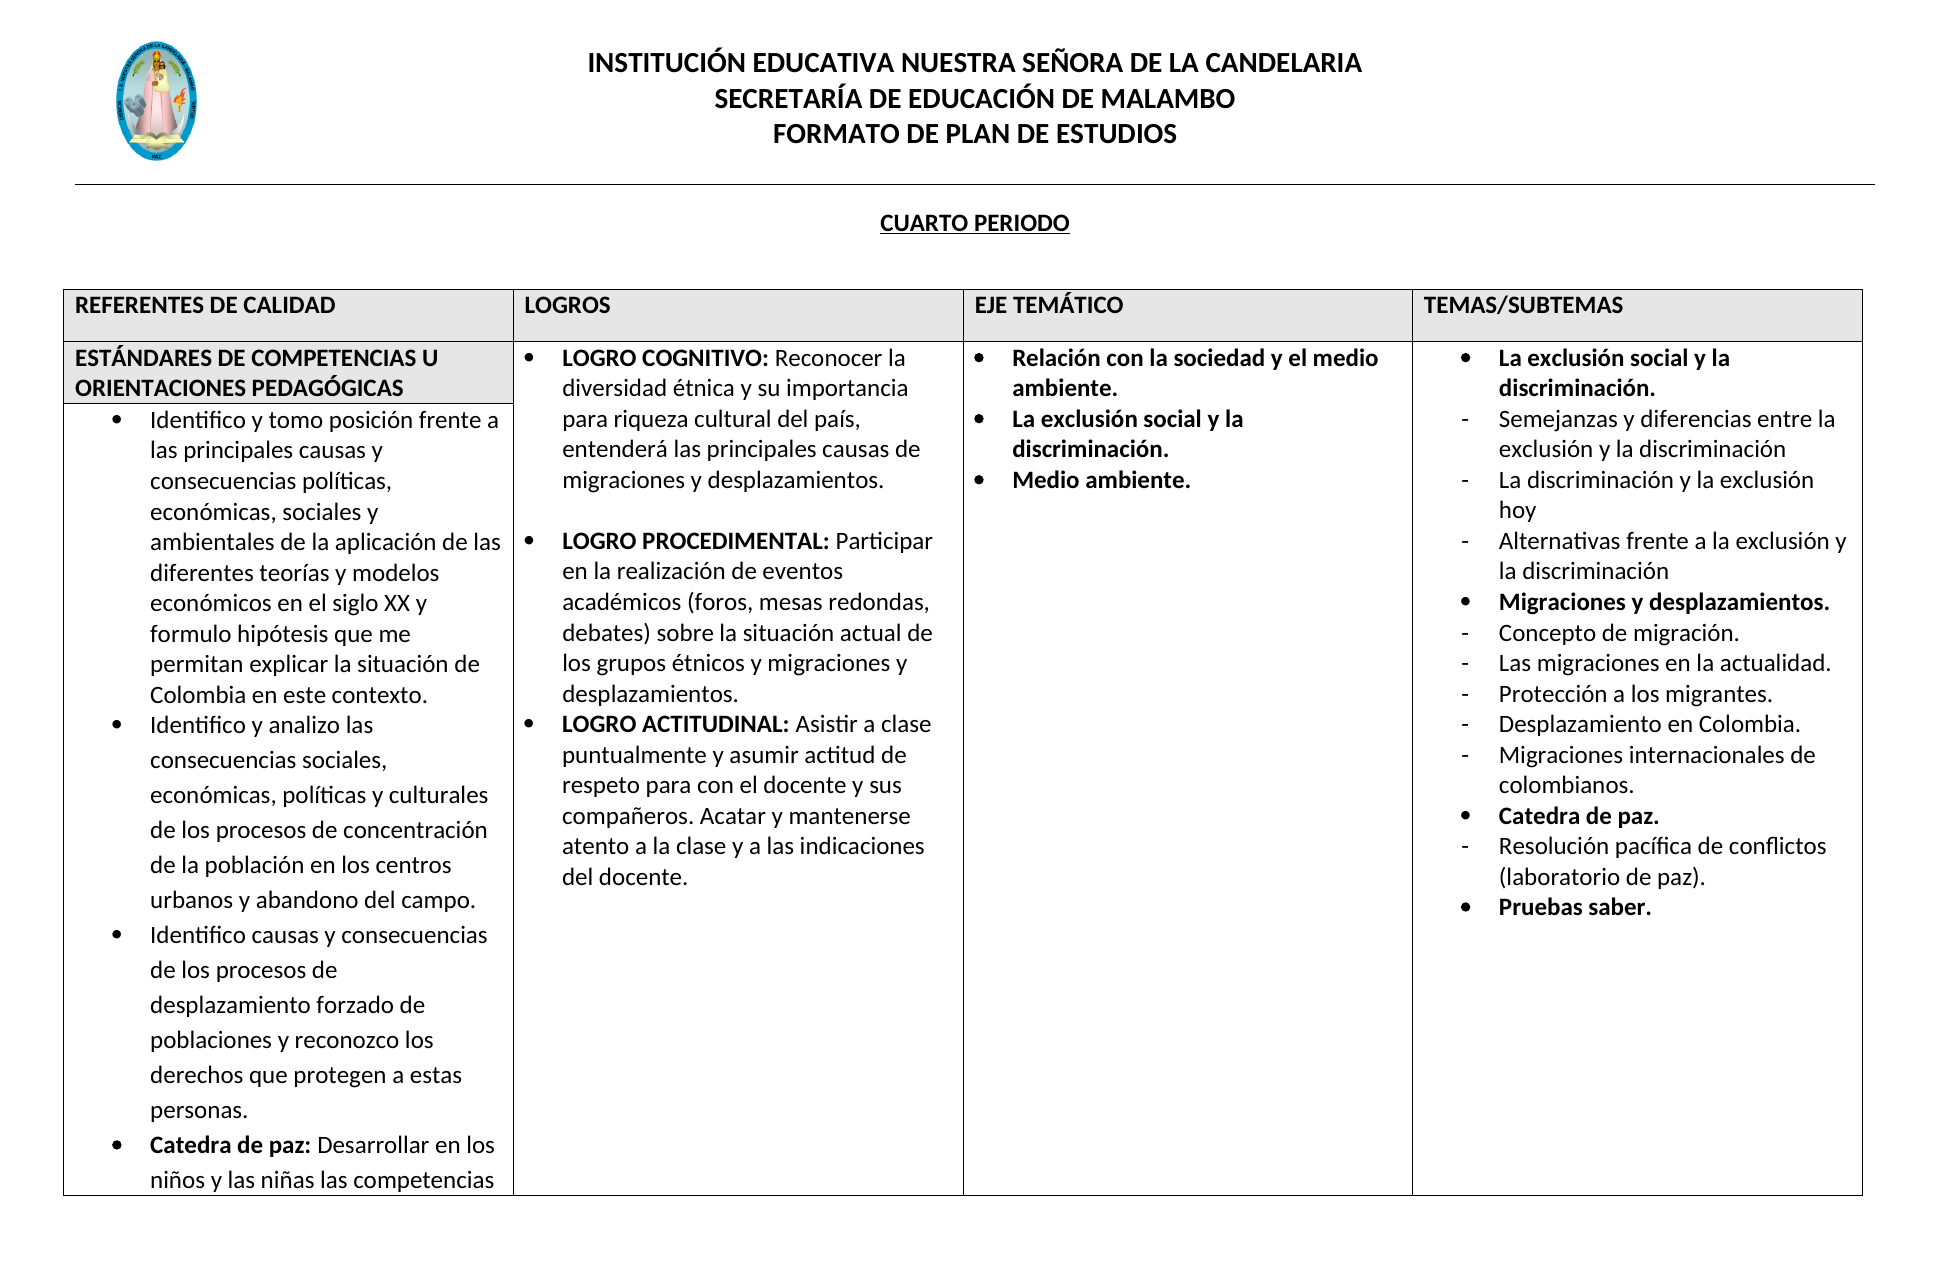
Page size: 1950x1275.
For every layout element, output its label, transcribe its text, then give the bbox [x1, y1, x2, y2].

table_header TEMAS/SUBTEMAS [1413, 290, 1862, 341]
picture [110, 41, 203, 166]
table_cell ESTÁNDARES DE COMPETENCIAS U ORIENTACIONES PEDAGÓGICAS [64, 342, 513, 403]
table_header REFERENTES DE CALIDAD [64, 290, 513, 341]
table_header LOGROS [514, 290, 963, 341]
table_cell La exclusión social y la discriminación. Semejanzas y diferencias entre la exclusión y la discriminación La discriminación y la exclusión hoy Alternativas frente a la exclusión y la discriminación Migraciones y desplazamientos. Concepto de migración. Las migraciones en la actualidad. Protección a los migrantes. Desplazamiento en Colombia. Migraciones internacionales de colombianos. Catedra de paz. Resolución pacífica de conflictos (laboratorio de paz). Pruebas saber. [1413, 342, 1862, 1195]
table_cell LOGRO COGNITIVO: Reconocer la diversidad étnica y su importancia para riqueza cultural del país, entenderá las principales causas de migraciones y desplazamientos. LOGRO PROCEDIMENTAL: Participar en la realización de eventos académicos (foros, mesas redondas, debates) sobre la situación actual de los grupos étnicos y migraciones y desplazamientos. LOGRO ACTITUDINAL: Asistir a clase puntualmente y asumir actitud de respeto para con el docente y sus compañeros. Acatar y mantenerse atento a la clase y a las indicaciones del docente. [514, 342, 963, 1195]
picture [124, 49, 189, 152]
table_header EJE TEMÁTICO [964, 290, 1412, 341]
table_cell Relación con la sociedad y el medio ambiente. La exclusión social y la discriminación. Medio ambiente. [964, 342, 1412, 1195]
text CUARTO PERIODO [75, 207, 1875, 237]
